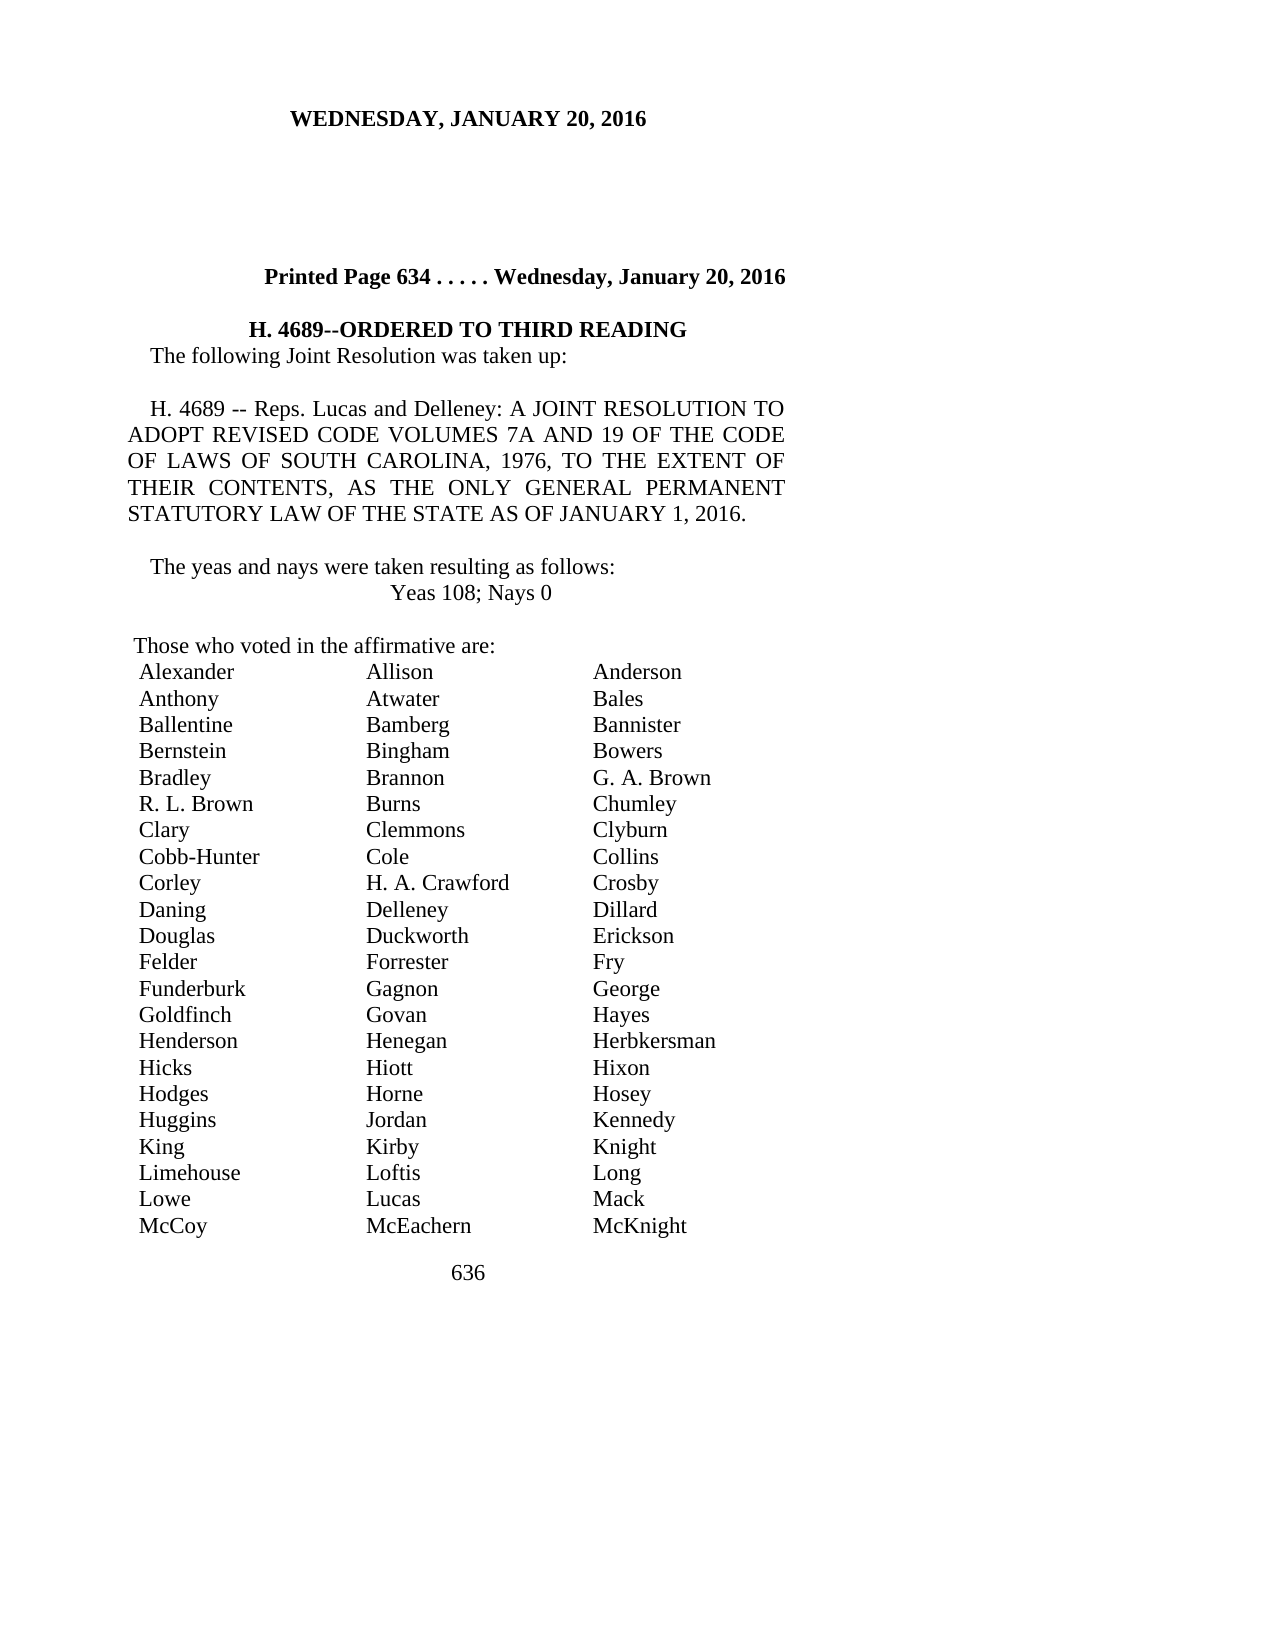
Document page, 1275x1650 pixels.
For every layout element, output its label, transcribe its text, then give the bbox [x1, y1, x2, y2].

table_cell Funderburk [128, 975, 354, 1001]
table_cell Dillard [581, 896, 808, 922]
table_cell Goldfinch [128, 1001, 354, 1027]
table_cell Delleney [355, 896, 581, 922]
text Yeas 108; Nays 0 [127, 579, 786, 606]
table_cell McKnight [581, 1212, 808, 1238]
table_cell Gagnon [355, 975, 581, 1001]
table_cell Atwater [355, 685, 581, 711]
table_cell Erickson [581, 922, 808, 948]
table_cell Daning [128, 896, 354, 922]
table_cell Hosey [581, 1080, 808, 1106]
table_cell Cobb-Hunter [128, 843, 354, 869]
table_cell Huggins [128, 1106, 354, 1133]
table_cell Henegan [355, 1028, 581, 1054]
table_cell Henderson [128, 1028, 354, 1054]
text The yeas and nays were taken resulting as follows: [127, 553, 786, 579]
table_cell McEachern [355, 1212, 581, 1238]
table_cell Collins [581, 843, 808, 869]
table_cell Horne [355, 1080, 581, 1106]
table_cell Anthony [128, 685, 354, 711]
table_cell R. L. Brown [128, 790, 354, 817]
table_cell Crosby [581, 869, 808, 896]
text Those who voted in the affirmative are: [127, 632, 786, 658]
table_cell Cole [355, 843, 581, 869]
table_cell Kirby [355, 1133, 581, 1159]
table_cell Lucas [355, 1186, 581, 1212]
table_cell Forrester [355, 948, 581, 975]
table_cell Hiott [355, 1054, 581, 1080]
table_cell Bamberg [355, 711, 581, 737]
table_cell Chumley [581, 790, 808, 817]
table_header Anderson [581, 659, 808, 685]
table_cell Fry [581, 948, 808, 975]
table_cell Bingham [355, 738, 581, 764]
table_cell Bernstein [128, 738, 354, 764]
table_cell Duckworth [355, 922, 581, 948]
text The following Joint Resolution was taken up: [127, 342, 786, 368]
table_cell Mack [581, 1186, 808, 1212]
table_cell Douglas [128, 922, 354, 948]
table_cell Long [581, 1159, 808, 1186]
table_cell McCoy [128, 1212, 354, 1238]
text H. 4689--ORDERED TO THIRD READING [127, 316, 786, 342]
table_cell Lowe [128, 1186, 354, 1212]
table_cell Clemmons [355, 817, 581, 843]
table_cell Burns [355, 790, 581, 817]
table_cell Kennedy [581, 1106, 808, 1133]
table_cell King [128, 1133, 354, 1159]
table_cell Hayes [581, 1001, 808, 1027]
table_cell Herbkersman [581, 1028, 808, 1054]
table_cell Govan [355, 1001, 581, 1027]
table_cell Felder [128, 948, 354, 975]
table_cell Corley [128, 869, 354, 896]
table_cell Bannister [581, 711, 808, 737]
table_cell George [581, 975, 808, 1001]
table_cell Bales [581, 685, 808, 711]
table_cell Hicks [128, 1054, 354, 1080]
table_cell Knight [581, 1133, 808, 1159]
table_cell H. A. Crawford [355, 869, 581, 896]
table_cell Jordan [355, 1106, 581, 1133]
table_cell Hodges [128, 1080, 354, 1106]
table_header Allison [355, 659, 581, 685]
text H. 4689 -- Reps. Lucas and Delleney: A JOINT RESOLUTION TO ADOPT REVISED CODE VOLUMES 7A AND 19 OF THE CODE OF LAWS OF SOUTH CAROLINA, 1976, TO THE EXTENT OF THEIR CONTENTS, AS THE ONLY GENERAL PERMANENT STATUTORY LAW OF THE STATE AS OF JANUARY 1, 2016. [127, 395, 786, 527]
text Printed Page 634 . . . . . Wednesday, January 20, 2016 [127, 263, 786, 289]
table_cell Brannon [355, 764, 581, 790]
table_cell Hixon [581, 1054, 808, 1080]
table_cell Ballentine [128, 711, 354, 737]
table_cell Limehouse [128, 1159, 354, 1186]
table_cell Loftis [355, 1159, 581, 1186]
table_cell G. A. Brown [581, 764, 808, 790]
table_cell Clary [128, 817, 354, 843]
table_cell Bowers [581, 738, 808, 764]
table_cell Clyburn [581, 817, 808, 843]
table_header Alexander [128, 659, 354, 685]
table_cell Bradley [128, 764, 354, 790]
